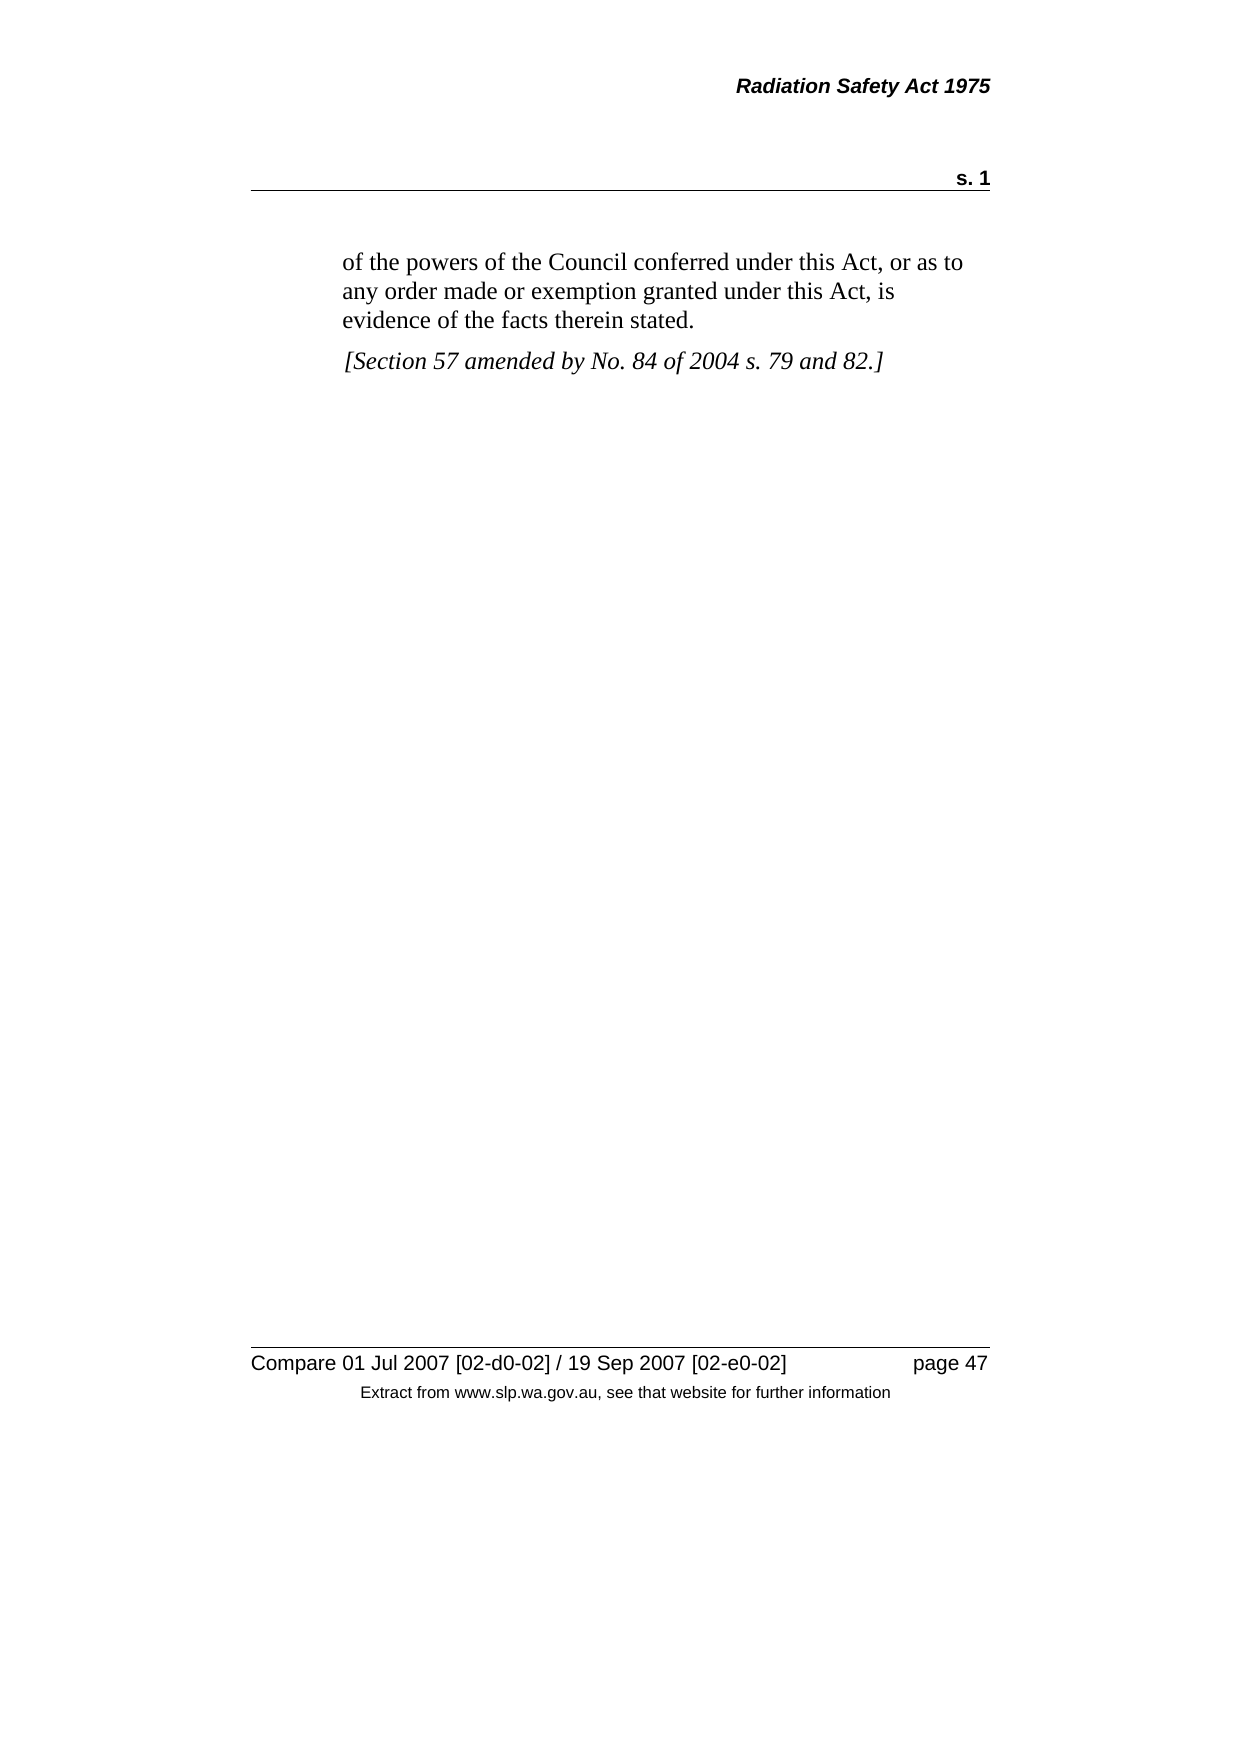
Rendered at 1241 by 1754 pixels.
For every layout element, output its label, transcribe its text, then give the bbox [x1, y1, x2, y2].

text [Section 57 amended by No. 84 of 2004 s. 79 and 82.] [251, 346, 990, 375]
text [251, 247, 990, 334]
